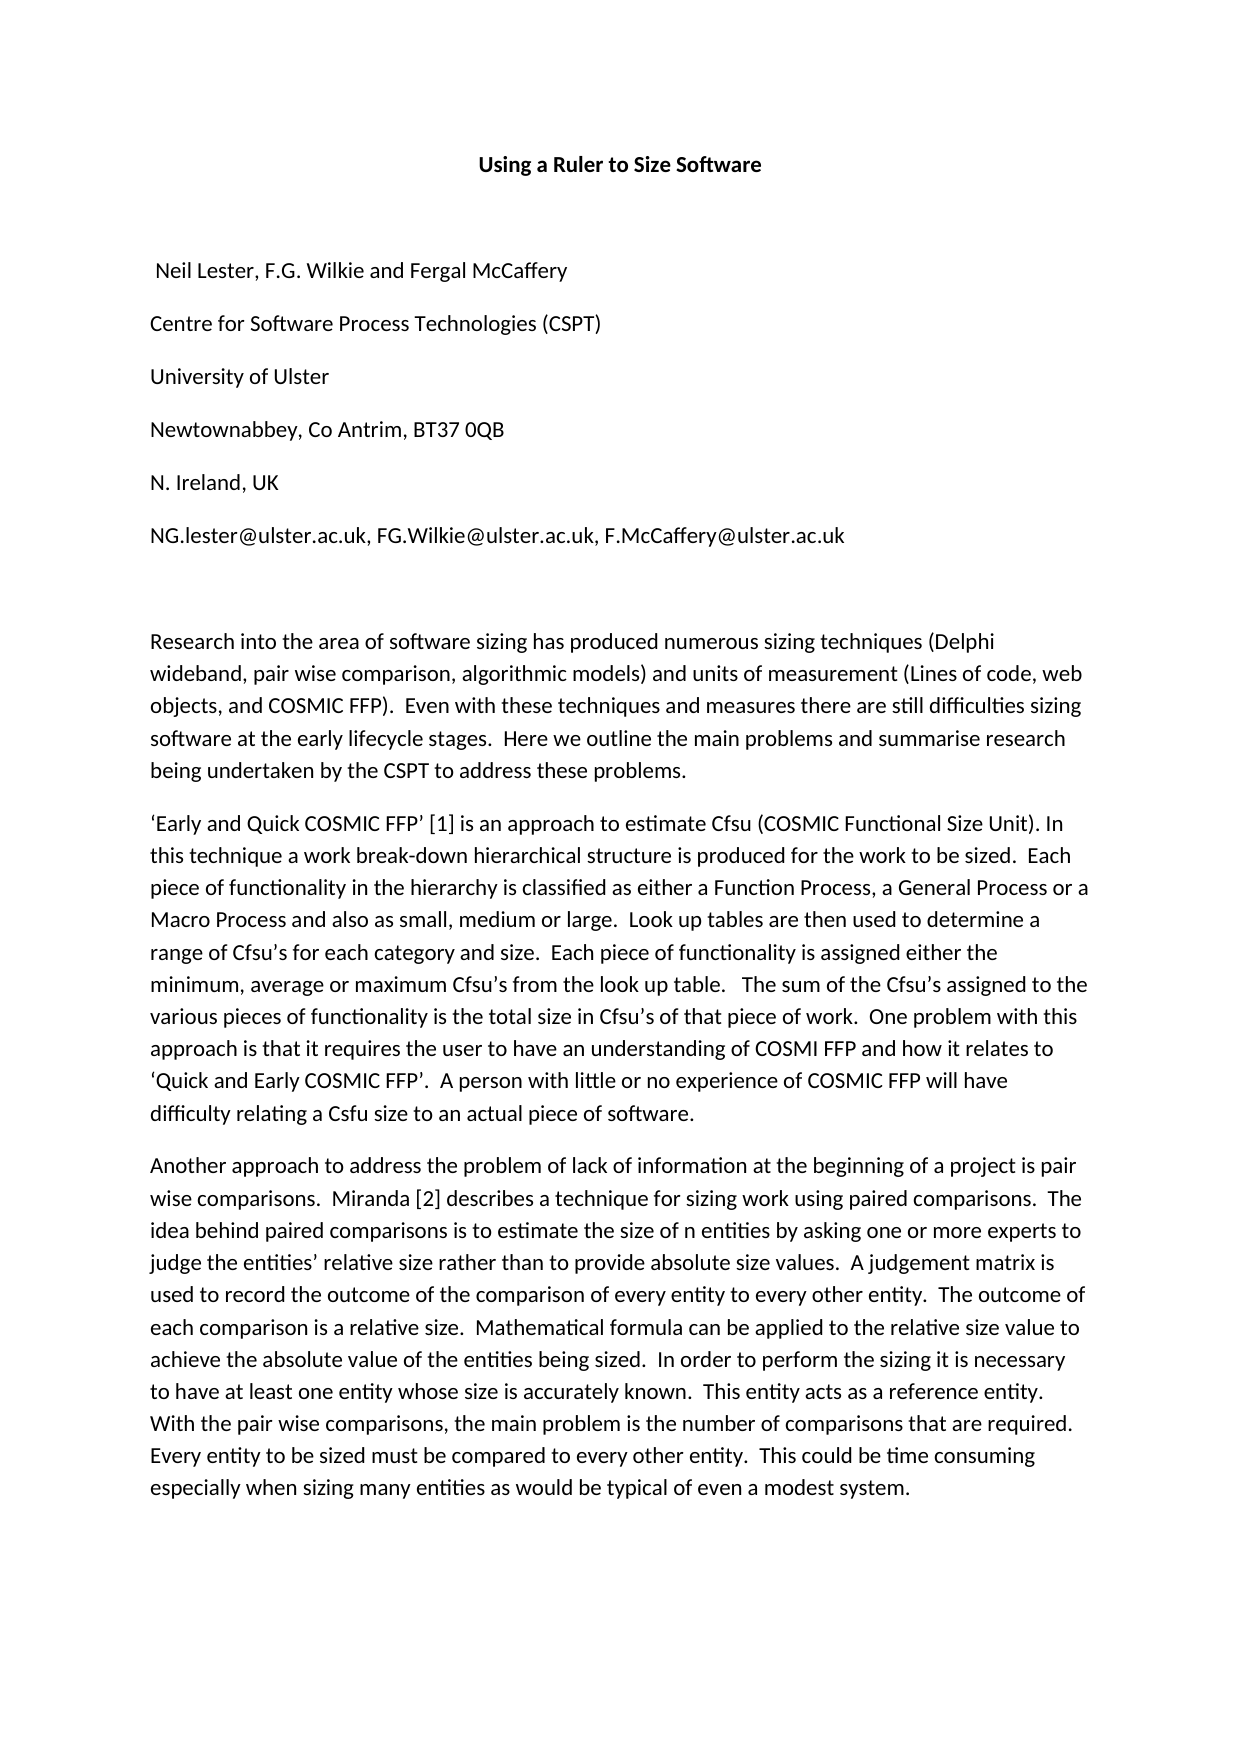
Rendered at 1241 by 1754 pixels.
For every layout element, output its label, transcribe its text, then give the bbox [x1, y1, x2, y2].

text ‘Early and Quick COSMIC FFP’ [1] is an approach to estimate Cfsu (COSMIC Functional Size Unit). In this technique a work break-down hierarchical structure is produced for the work to be sized. Each piece of functionality in the hierarchy is classified as either a Function Process, a General Process or a Macro Process and also as small, medium or large. Look up tables are then used to determine a range of Cfsu’s for each category and size. Each piece of functionality is assigned either the minimum, average or maximum Cfsu’s from the look up table. The sum of the Cfsu’s assigned to the various pieces of functionality is the total size in Cfsu’s of that piece of work. One problem with this approach is that it requires the user to have an understanding of COSMI FFP and how it relates to ‘Quick and Early COSMIC FFP’. A person with little or no experience of COSMIC FFP will have difficulty relating a Csfu size to an actual piece of software. [150, 809, 1090, 1127]
text University of Ulster [150, 362, 1090, 390]
text Centre for Software Process Technologies (CSPT) [150, 309, 1090, 337]
text Another approach to address the problem of lack of information at the beginning of a project is pair wise comparisons. Miranda [2] describes a technique for sizing work using paired comparisons. The idea behind paired comparisons is to estimate the size of n entities by asking one or more experts to judge the entities’ relative size rather than to provide absolute size values. A judgement matrix is used to record the outcome of the comparison of every entity to every other entity. The outcome of each comparison is a relative size. Mathematical formula can be applied to the relative size value to achieve the absolute value of the entities being sized. In order to perform the sizing it is necessary to have at least one entity whose size is accurately known. This entity acts as a reference entity. With the pair wise comparisons, the main problem is the number of comparisons that are required. Every entity to be sized must be compared to every other entity. This could be time consuming especially when sizing many entities as would be typical of even a modest system. [150, 1152, 1090, 1502]
text Neil Lester, F.G. Wilkie and Fergal McCaffery [150, 256, 1090, 284]
text Research into the area of software sizing has produced numerous sizing techniques (Delphi wideband, pair wise comparison, algorithmic models) and units of measurement (Lines of code, web objects, and COSMIC FFP). Even with these techniques and measures there are still difficulties sizing software at the early lifecycle stages. Here we outline the main problems and summarise research being undertaken by the CSPT to address these problems. [150, 627, 1090, 784]
text Using a Ruler to Size Software [150, 150, 1090, 178]
text NG.lester@ulster.ac.uk, FG.Wilkie@ulster.ac.uk, F.McCaffery@ulster.ac.uk [150, 521, 1090, 549]
text Newtownabbey, Co Antrim, BT37 0QB [150, 415, 1090, 443]
text N. Ireland, UK [150, 468, 1090, 496]
